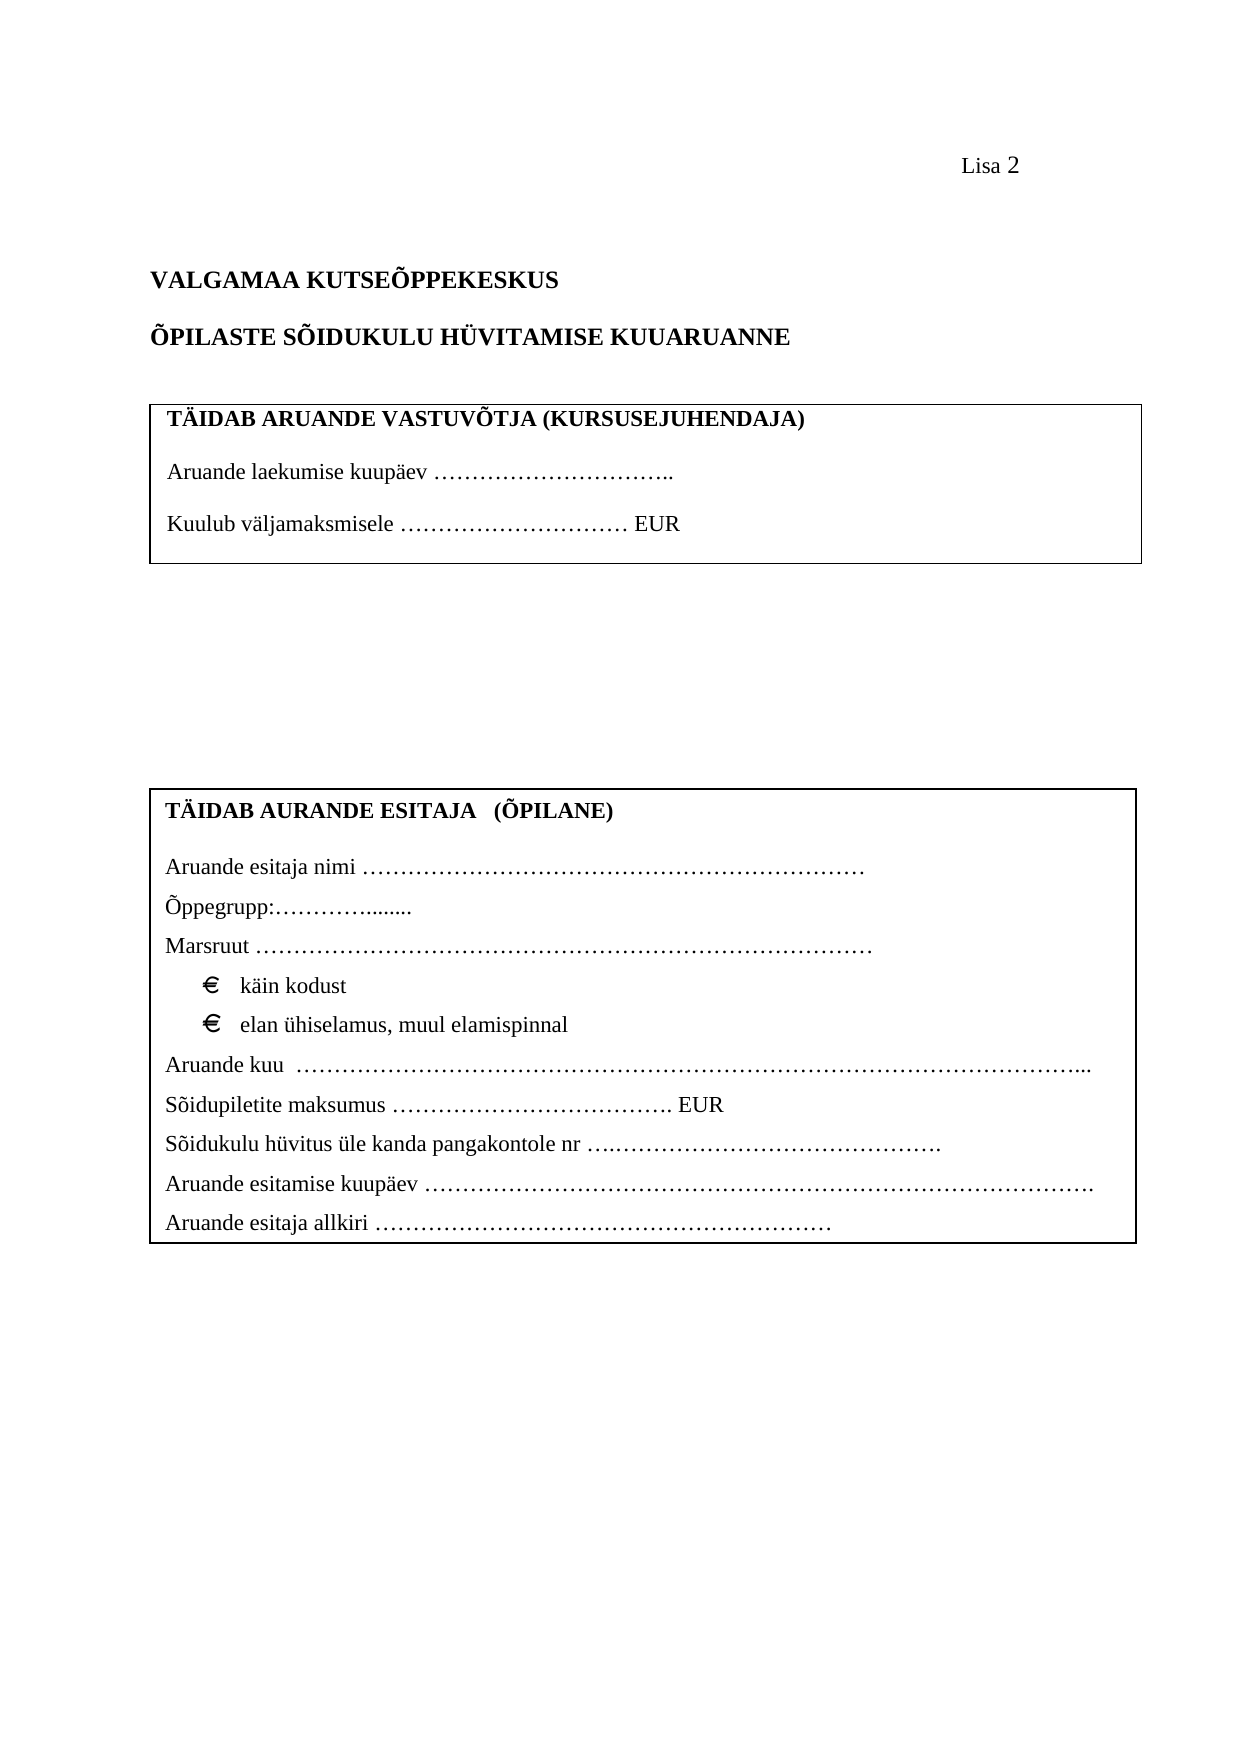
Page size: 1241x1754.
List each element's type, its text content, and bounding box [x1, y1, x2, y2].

text ÕPILASTE SÕIDUKULU HÜVITAMISE KUUARUANNE [150, 322, 1090, 351]
text VALGAMAA KUTSEÕPPEKESKUS [150, 265, 1090, 294]
table_header TÄIDAB ARUANDE VASTUVÕTJA (KURSUSEJUHENDAJA) Aruande laekumise kuupäev ………………………….. Kuulub väljamaksmisele ………………………… EUR [151, 405, 1141, 563]
text Lisa 2 [223, 150, 1090, 179]
